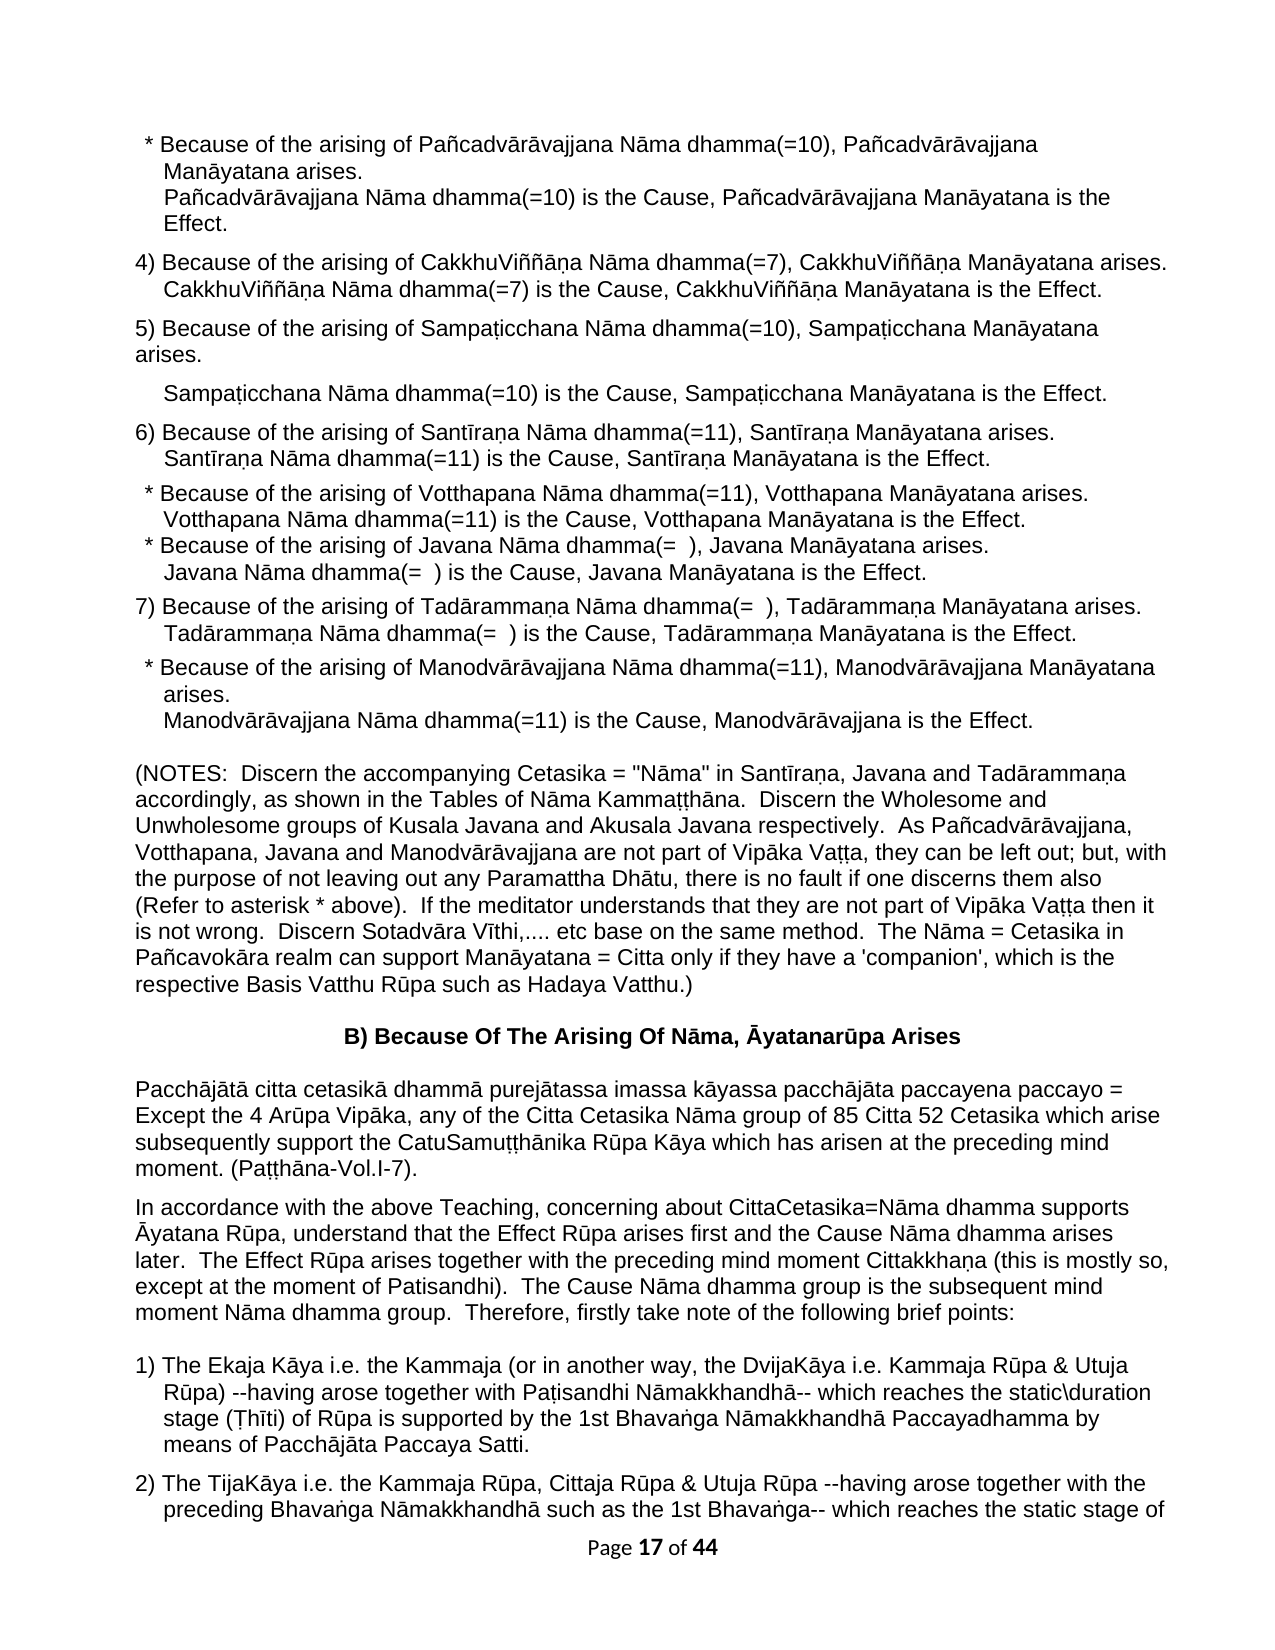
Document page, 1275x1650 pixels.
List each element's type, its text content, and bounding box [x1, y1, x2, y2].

text Manodvārāvajjana Nāma dhamma(=11) is the Cause, Manodvārāvajjana is the Effect. [135, 707, 1170, 733]
text In accordance with the above Teaching, concerning about CittaCetasika=Nāma dhamma supports Āyatana Rūpa, understand that the Effect Rūpa arises first and the Cause Nāma dhamma arises later. The Effect Rūpa arises together with the preceding mind moment Cittakkhaṇa (this is mostly so, except at the moment of Patisandhi). The Cause Nāma dhamma group is the subsequent mind moment Nāma dhamma group. Therefore, firstly take note of the following brief points: [135, 1194, 1170, 1326]
text * Because of the arising of Manodvārāvajjana Nāma dhamma(=11), Manodvārāvajjana Manāyatana arises. [144, 654, 1170, 707]
text * Because of the arising of Votthapana Nāma dhamma(=11), Votthapana Manāyatana arises. [144, 479, 1170, 506]
text * Because of the arising of Javana Nāma dhamma(= ), Javana Manāyatana arises. [135, 532, 1170, 559]
text 6) Because of the arising of Santīraṇa Nāma dhamma(=11), Santīraṇa Manāyatana arises. [135, 418, 1170, 445]
text (NOTES: Discern the accompanying Cetasika = "Nāma" in Santīraṇa, Javana and Tadārammaṇa accordingly, as shown in the Tables of Nāma Kammaṭṭhāna. Discern the Wholesome and Unwholesome groups of Kusala Javana and Akusala Javana respectively. As Pañcadvārāvajjana, Votthapana, Javana and Manodvārāvajjana are not part of Vipāka Vaṭṭa, they can be left out; but, with the purpose of not leaving out any Paramattha Dhātu, there is no fault if one discerns them also (Refer to asterisk * above). If the meditator understands that they are not part of Vipāka Vaṭṭa then it is not wrong. Discern Sotadvāra Vīthi,.... etc base on the same method. The Nāma = Cetasika in Pañcavokāra realm can support Manāyatana = Citta only if they have a 'companion', which is the respective Basis Vatthu Rūpa such as Hadaya Vatthu.) [135, 760, 1170, 997]
text Votthapana Nāma dhamma(=11) is the Cause, Votthapana Manāyatana is the Effect. [135, 506, 1170, 532]
text Santīraṇa Nāma dhamma(=11) is the Cause, Santīraṇa Manāyatana is the Effect. [135, 445, 1170, 471]
text Tadārammaṇa Nāma dhamma(= ) is the Cause, Tadārammaṇa Manāyatana is the Effect. [135, 620, 1170, 646]
text 4) Because of the arising of CakkhuViññāṇa Nāma dhamma(=7), CakkhuViññāṇa Manāyatana arises. [135, 249, 1170, 276]
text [135, 1470, 1170, 1523]
text 1) The Ekaja Kāya i.e. the Kammaja (or in another way, the DvijaKāya i.e. Kammaja Rūpa & Utuja Rūpa) --having arose together with Paṭisandhi Nāmakkhandhā-- which reaches the static\duration stage (Ṭhīti) of Rūpa is supported by the 1st Bhavaṅga Nāmakkhandhā Paccayadhamma by means of Pacchājāta Paccaya Satti. [135, 1352, 1170, 1457]
text Sampaṭicchana Nāma dhamma(=10) is the Cause, Sampaṭicchana Manāyatana is the Effect. [135, 380, 1170, 406]
text Pacchājātā citta cetasikā dhammā purejātassa imassa kāyassa pacchājāta paccayena paccayo = Except the 4 Arūpa Vipāka, any of the Citta Cetasika Nāma group of 85 Citta 52 Cetasika which arise subsequently support the CatuSamuṭṭhānika Rūpa Kāya which has arisen at the preceding mind moment. (Paṭṭhāna-Vol.I-7). [135, 1076, 1170, 1181]
text Javana Nāma dhamma(= ) is the Cause, Javana Manāyatana is the Effect. [135, 559, 1170, 585]
text 5) Because of the arising of Sampaṭicchana Nāma dhamma(=10), Sampaṭicchana Manāyatana arises. [135, 314, 1170, 367]
text CakkhuViññāṇa Nāma dhamma(=7) is the Cause, CakkhuViññāṇa Manāyatana is the Effect. [135, 276, 1170, 302]
text 7) Because of the arising of Tadārammaṇa Nāma dhamma(= ), Tadārammaṇa Manāyatana arises. [135, 593, 1170, 620]
text B) Because Of The Arising Of Nāma, Āyatanarūpa Arises [135, 1023, 1170, 1050]
text Pañcadvārāvajjana Nāma dhamma(=10) is the Cause, Pañcadvārāvajjana Manāyatana is the Effect. [163, 184, 1170, 237]
text * Because of the arising of Pañcadvārāvajjana Nāma dhamma(=10), Pañcadvārāvajjana Manāyatana arises. [144, 131, 1170, 184]
